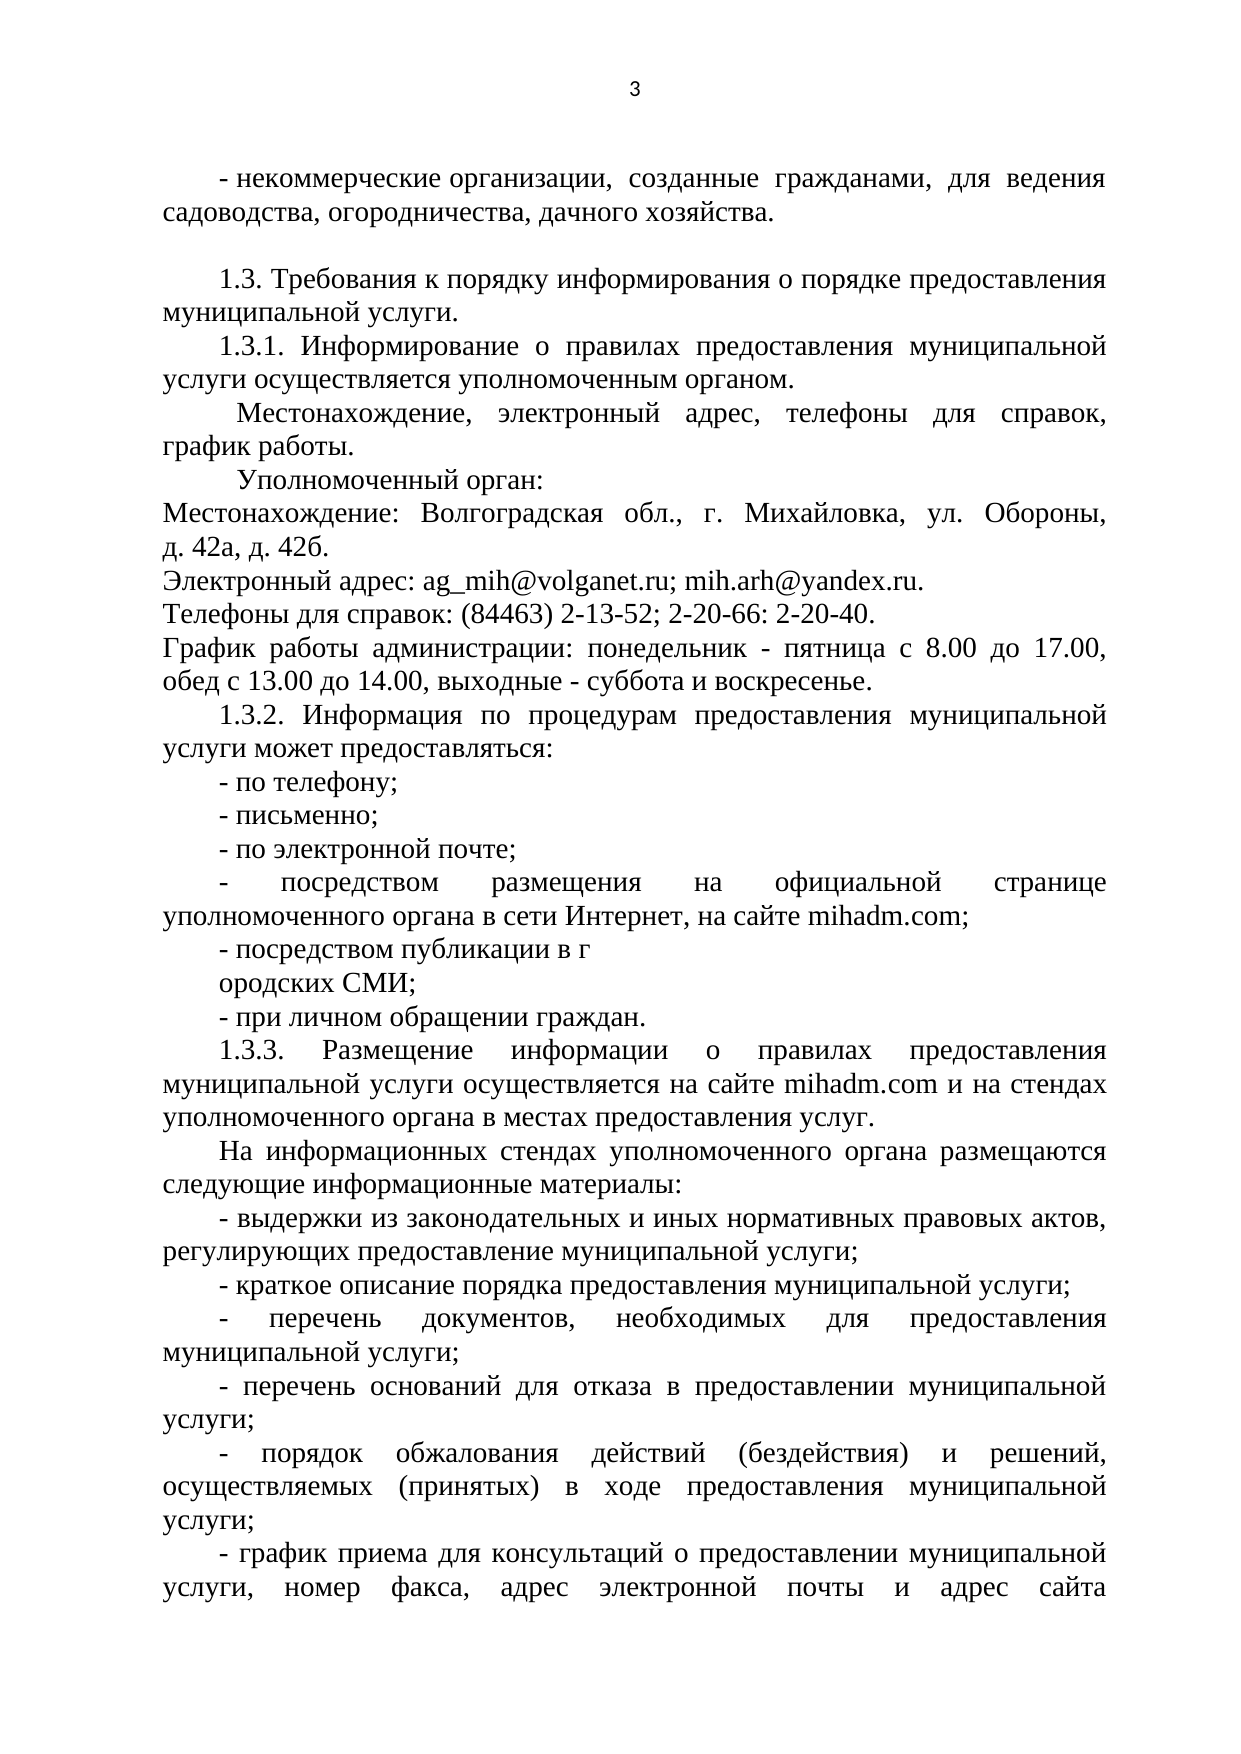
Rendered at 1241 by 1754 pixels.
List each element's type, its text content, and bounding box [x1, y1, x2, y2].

text - порядок обжалования действий (бездействия) и решений, осуществляемых (принятых) в ходе предоставления муниципальной услуги; [162, 1435, 1107, 1535]
text 1.3.1. Информирование о правилах предоставления муниципальной услуги осуществляется уполномоченным органом. [162, 328, 1107, 395]
text - посредством публикации в г [162, 932, 1107, 965]
text - по электронной почте; [162, 831, 1107, 864]
text - при личном обращении граждан. [162, 999, 1107, 1032]
text - посредством размещения на официальной странице уполномоченного органа в сети Интернет, на сайте mihadm.com; [162, 864, 1107, 932]
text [162, 1535, 1107, 1602]
text Уполномоченный орган: [162, 462, 1107, 496]
text Электронный адрес: ag_mih@volganet.ru; mih.arh@yandex.ru. [162, 563, 1107, 596]
text 1.3.2. Информация по процедурам предоставления муниципальной услуги может предоставляться: [162, 697, 1107, 764]
text - перечень оснований для отказа в предоставлении муниципальной услуги; [162, 1368, 1107, 1435]
text На информационных стендах уполномоченного органа размещаются следующие информационные материалы: [162, 1133, 1107, 1200]
text - письменно; [162, 797, 1107, 831]
text График работы администрации: понедельник - пятница с 8.00 до 17.00, обед с 13.00 до 14.00, выходные - суббота и воскресенье. [162, 630, 1107, 697]
text Местонахождение, электронный адрес, телефоны для справок, график работы. [162, 395, 1107, 462]
text Местонахождение: Волгоградская обл., г. Михайловка, ул. Обороны, д. 42а, д. 42б. [162, 496, 1107, 563]
text ородских СМИ; [162, 965, 1107, 999]
text Телефоны для справок: (84463) 2-13-52; 2-20-66: 2-20-40. [162, 596, 1107, 630]
text - по телефону; [162, 764, 1107, 797]
text 1.3. Требования к порядку информирования о порядке предоставления муниципальной услуги. [162, 261, 1107, 328]
text - выдержки из законодательных и иных нормативных правовых актов, регулирующих предоставление муниципальной услуги; [162, 1200, 1107, 1267]
text - перечень документов, необходимых для предоставления муниципальной услуги; [162, 1301, 1107, 1368]
text - некоммерческие организации, созданные гражданами, для ведения садоводства, огородничества, дачного хозяйства. [162, 160, 1107, 227]
text 1.3.3. Размещение информации о правилах предоставления муниципальной услуги осуществляется на сайте mihadm.com и на стендах уполномоченного органа в местах предоставления услуг. [162, 1032, 1107, 1133]
text - краткое описание порядка предоставления муниципальной услуги; [162, 1267, 1107, 1301]
